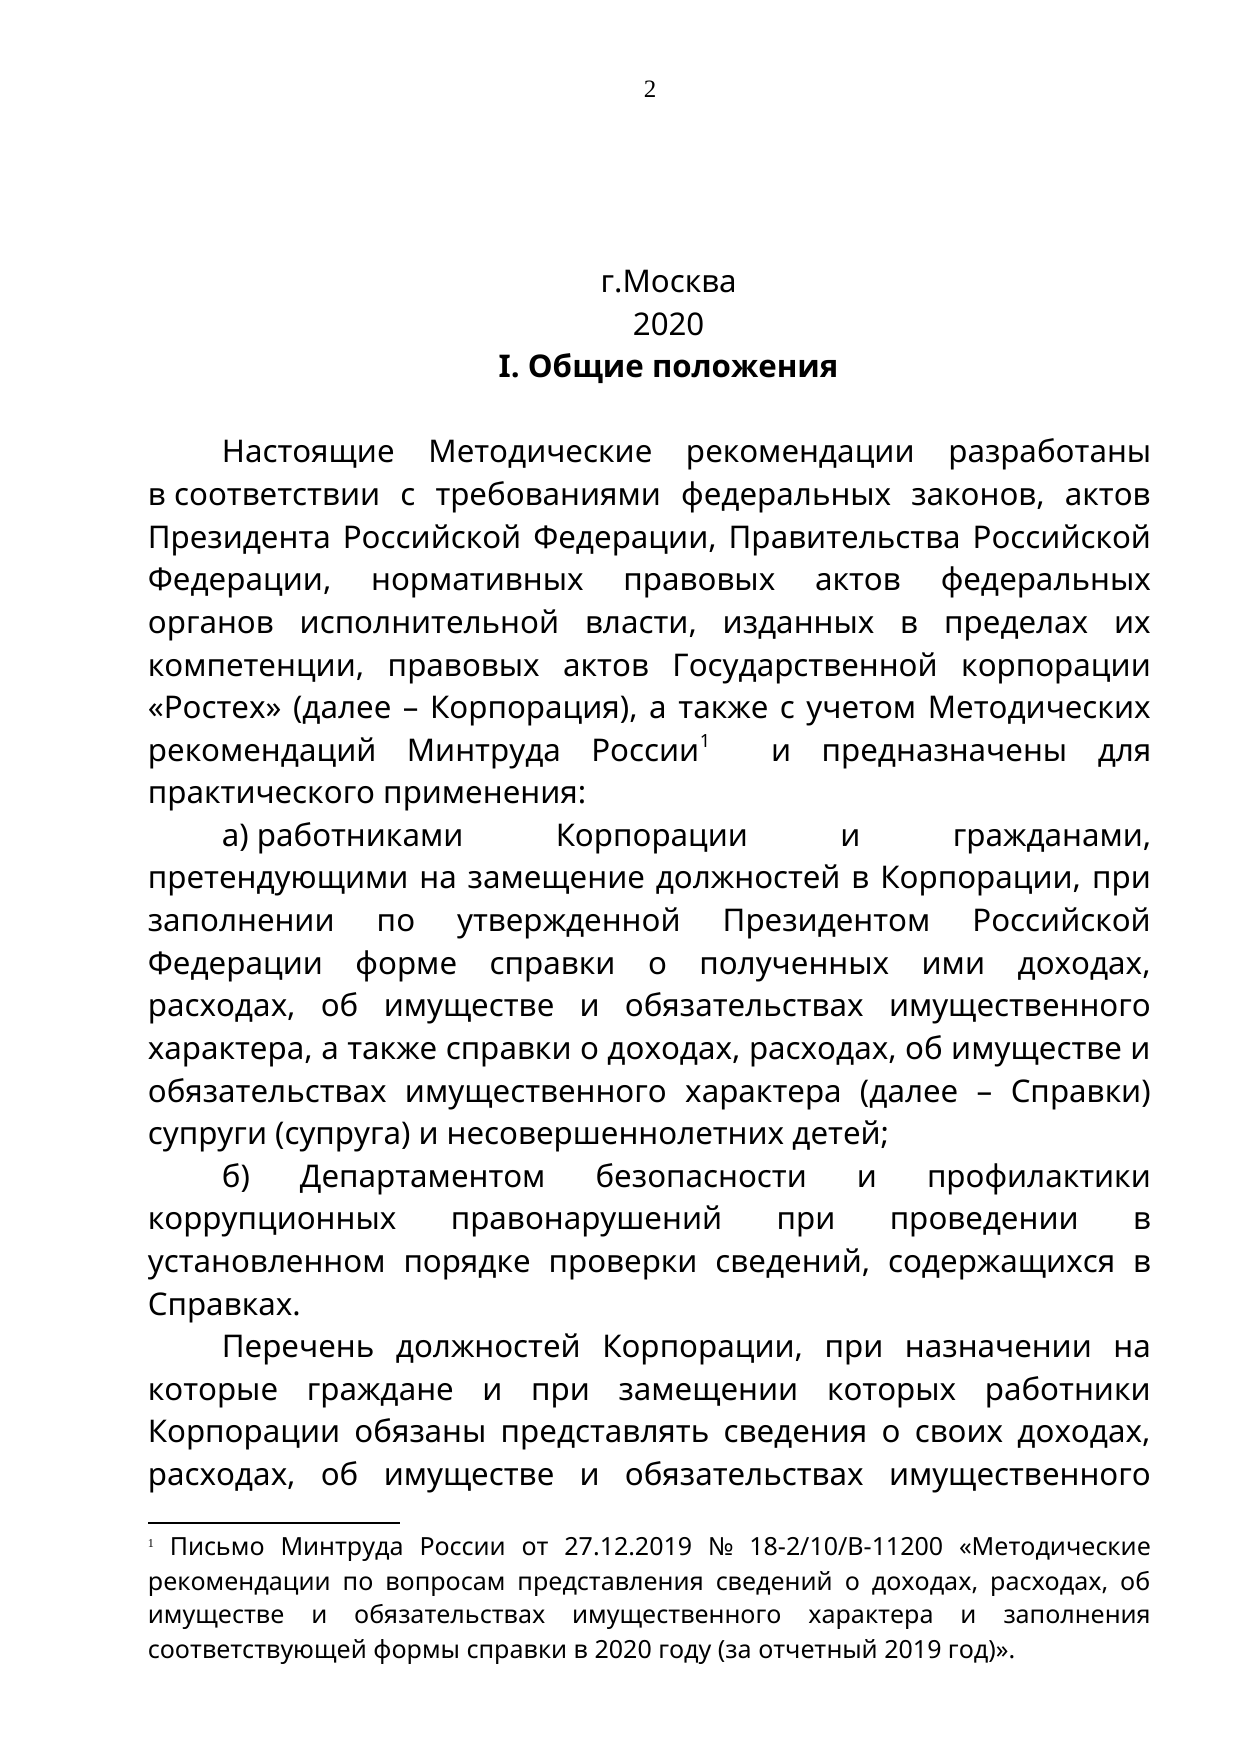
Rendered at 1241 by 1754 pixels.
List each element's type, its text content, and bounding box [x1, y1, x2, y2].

text б) Департаментом безопасности и профилактики коррупционных правонарушений при проведении в установленном порядке проверки сведений, содержащихся в Справках. [148, 1154, 1152, 1324]
text а) работниками Корпорации и гражданами, претендующими на замещение должностей в Корпорации, при заполнении по утвержденной Президентом Российской Федерации форме справки о полученных ими доходах, расходах, об имуществе и обязательствах имущественного характера, а также справки о доходах, расходах, об имуществе и обязательствах имущественного характера (далее – Справки) супруги (супруга) и несовершеннолетних детей; [148, 813, 1152, 1154]
text Настоящие Методические рекомендации разработаны в соответствии с требованиями федеральных законов, актов Президента Российской Федерации, Правительства Российской Федерации, нормативных правовых актов федеральных органов исполнительной власти, изданных в пределах их компетенции, правовых актов Государственной корпорации «Ростех» (далее – Корпорация), а также с учетом Методических рекомендаций Минтруда России и предназначены для практического применения: [148, 429, 1152, 813]
text г.Москва [185, 259, 1152, 302]
text 2020 [185, 302, 1152, 344]
text I. Общие положения [185, 344, 1152, 387]
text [148, 1324, 1152, 1494]
